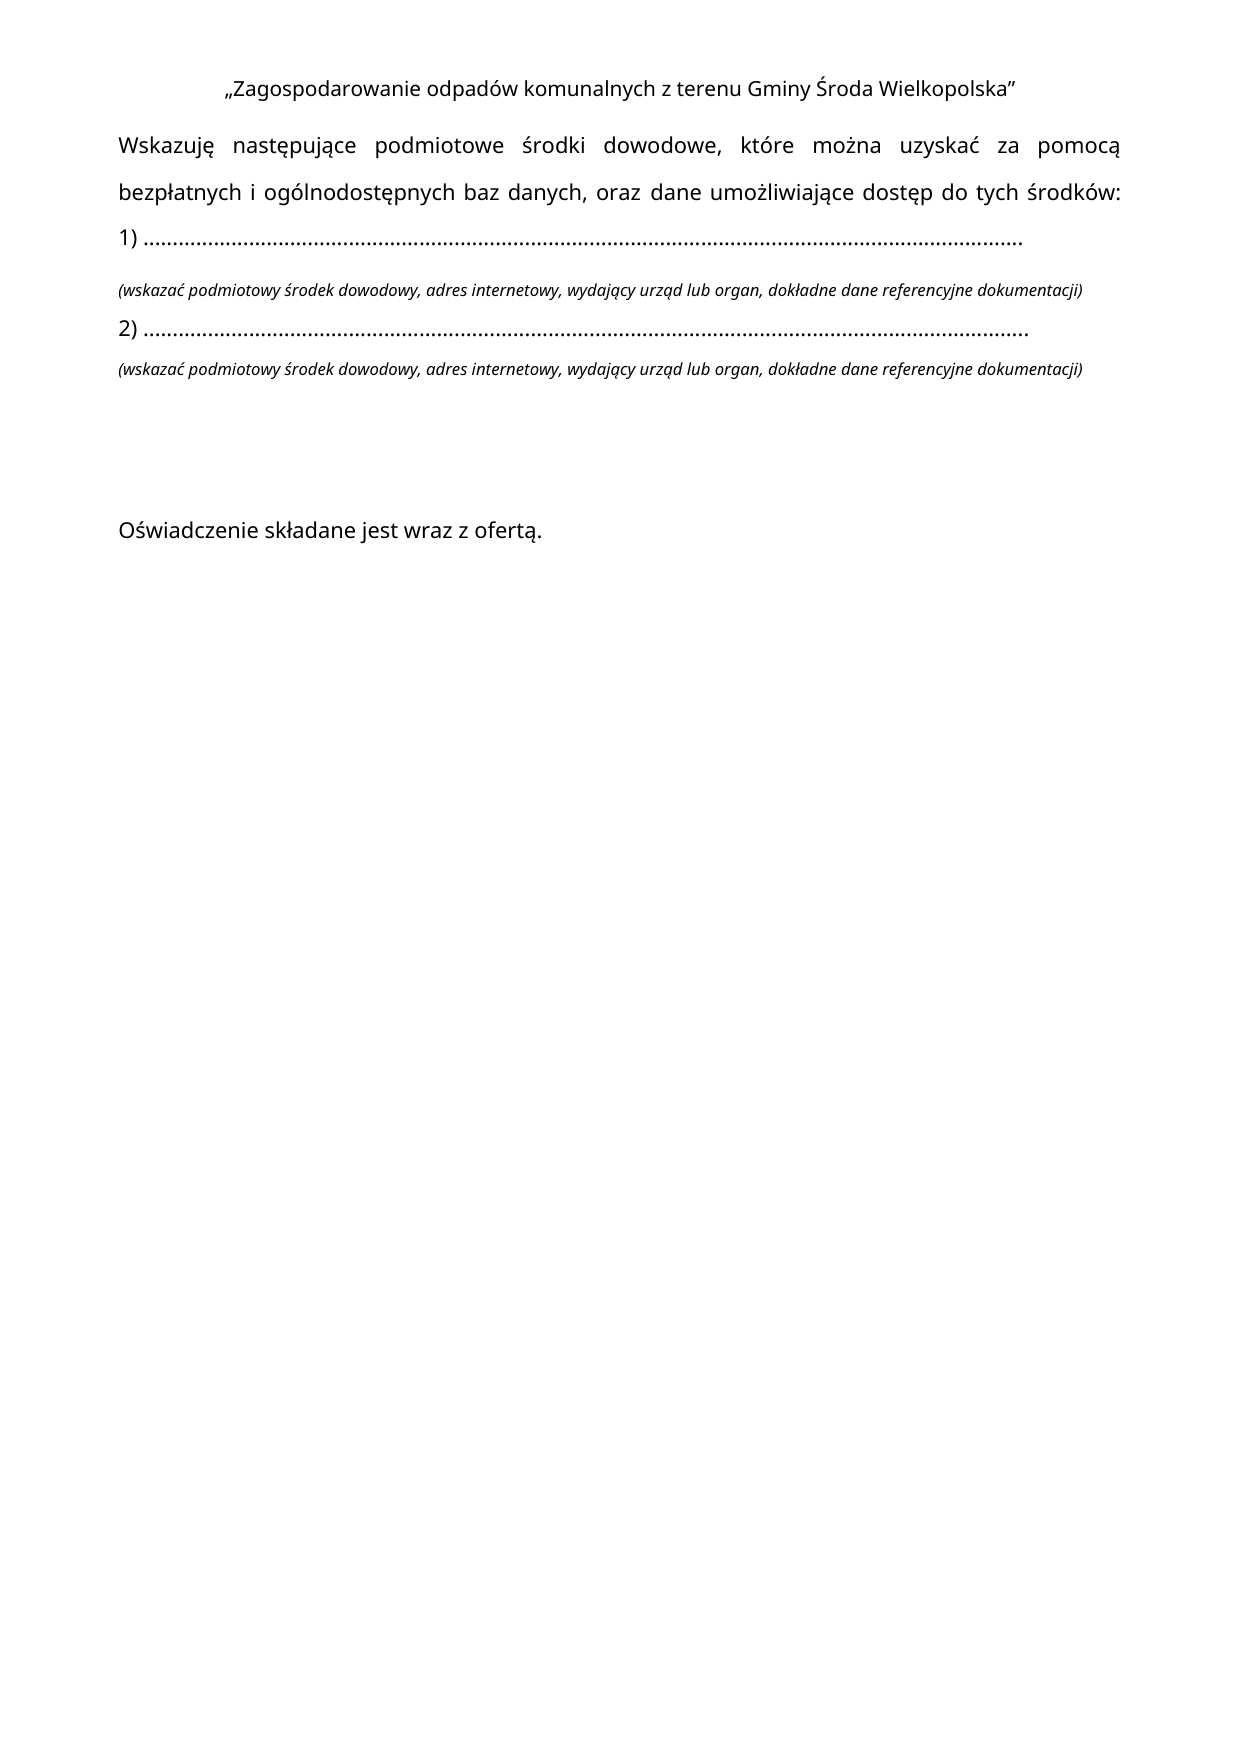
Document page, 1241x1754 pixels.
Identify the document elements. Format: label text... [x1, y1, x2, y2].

text Oświadczenie składane jest wraz z ofertą. [118, 515, 1122, 545]
text Wskazuję następujące podmiotowe środki dowodowe, które można uzyskać za pomocą bezpłatnych i ogólnodostępnych baz danych, oraz dane umożliwiające dostęp do tych środków: 1) ...................................................................................................................................................... [118, 130, 1122, 252]
text (wskazać podmiotowy środek dowodowy, adres internetowy, wydający urząd lub organ, dokładne dane referencyjne dokumentacji) [118, 358, 1122, 381]
text 2) ....................................................................................................................................................... [118, 313, 1122, 343]
text (wskazać podmiotowy środek dowodowy, adres internetowy, wydający urząd lub organ, dokładne dane referencyjne dokumentacji) [118, 279, 1122, 302]
